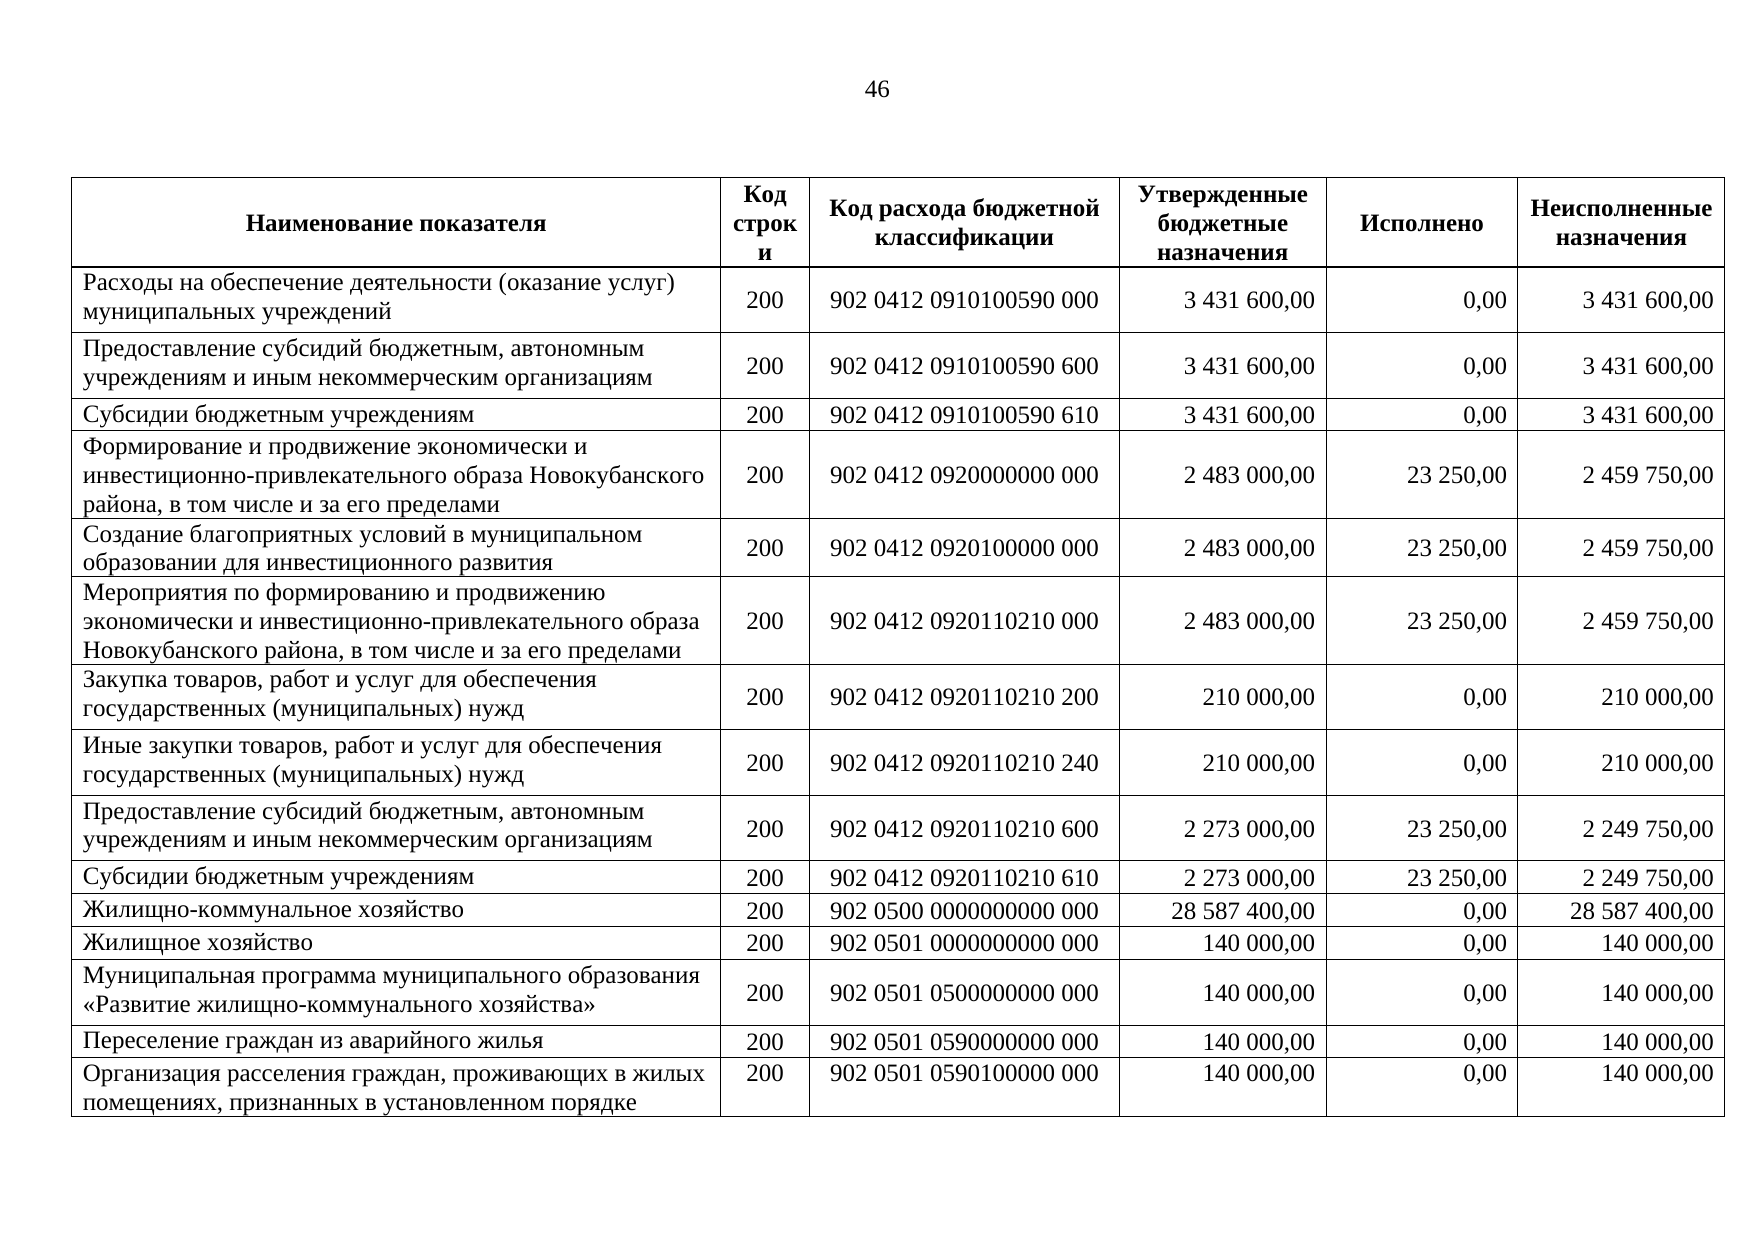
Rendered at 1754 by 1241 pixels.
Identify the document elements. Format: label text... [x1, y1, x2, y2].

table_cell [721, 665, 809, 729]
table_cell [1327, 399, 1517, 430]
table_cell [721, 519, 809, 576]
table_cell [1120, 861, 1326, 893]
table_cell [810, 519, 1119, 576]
table_header Исполнено [1327, 178, 1517, 266]
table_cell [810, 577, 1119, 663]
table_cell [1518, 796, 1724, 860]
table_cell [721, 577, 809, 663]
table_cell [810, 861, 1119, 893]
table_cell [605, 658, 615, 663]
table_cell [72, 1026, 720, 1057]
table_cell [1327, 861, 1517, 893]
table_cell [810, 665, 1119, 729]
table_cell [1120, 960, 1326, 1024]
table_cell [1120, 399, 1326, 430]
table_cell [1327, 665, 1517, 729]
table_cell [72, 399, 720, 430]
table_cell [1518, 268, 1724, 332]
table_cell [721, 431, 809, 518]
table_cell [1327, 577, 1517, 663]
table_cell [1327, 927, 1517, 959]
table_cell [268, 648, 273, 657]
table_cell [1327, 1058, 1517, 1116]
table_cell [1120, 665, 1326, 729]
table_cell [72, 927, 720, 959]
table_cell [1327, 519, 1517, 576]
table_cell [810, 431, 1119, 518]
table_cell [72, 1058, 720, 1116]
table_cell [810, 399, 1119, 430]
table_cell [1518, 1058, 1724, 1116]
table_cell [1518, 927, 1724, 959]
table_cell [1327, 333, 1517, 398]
table_header Код расхода бюджетной классификации [810, 178, 1119, 266]
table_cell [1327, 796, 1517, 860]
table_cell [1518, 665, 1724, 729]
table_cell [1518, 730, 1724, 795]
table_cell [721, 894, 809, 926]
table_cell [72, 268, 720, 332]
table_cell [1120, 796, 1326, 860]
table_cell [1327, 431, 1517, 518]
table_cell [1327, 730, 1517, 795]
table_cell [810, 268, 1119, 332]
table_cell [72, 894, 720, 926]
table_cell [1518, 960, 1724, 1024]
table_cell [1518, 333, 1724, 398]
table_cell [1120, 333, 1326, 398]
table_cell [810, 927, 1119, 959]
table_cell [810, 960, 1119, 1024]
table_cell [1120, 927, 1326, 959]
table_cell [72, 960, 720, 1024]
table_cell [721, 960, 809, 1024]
table_header Наименование показателя [72, 178, 720, 266]
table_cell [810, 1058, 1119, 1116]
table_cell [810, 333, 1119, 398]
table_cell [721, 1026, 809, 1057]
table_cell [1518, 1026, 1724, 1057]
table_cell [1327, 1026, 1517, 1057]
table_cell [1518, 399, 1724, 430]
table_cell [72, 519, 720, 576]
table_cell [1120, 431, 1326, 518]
table_header Код строки [721, 178, 809, 266]
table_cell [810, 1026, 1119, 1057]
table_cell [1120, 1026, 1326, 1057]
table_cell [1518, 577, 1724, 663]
table_header Неисполненные назначения [1518, 178, 1724, 266]
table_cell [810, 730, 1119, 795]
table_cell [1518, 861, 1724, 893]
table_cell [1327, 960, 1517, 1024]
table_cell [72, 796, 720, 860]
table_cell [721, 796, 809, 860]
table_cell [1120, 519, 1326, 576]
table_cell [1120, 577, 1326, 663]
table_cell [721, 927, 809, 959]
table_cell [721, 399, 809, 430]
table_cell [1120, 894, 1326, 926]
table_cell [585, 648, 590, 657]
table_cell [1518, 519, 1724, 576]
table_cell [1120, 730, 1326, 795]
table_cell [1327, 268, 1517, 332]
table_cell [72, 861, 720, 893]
table_header Утвержденные бюджетные назначения [1120, 178, 1326, 266]
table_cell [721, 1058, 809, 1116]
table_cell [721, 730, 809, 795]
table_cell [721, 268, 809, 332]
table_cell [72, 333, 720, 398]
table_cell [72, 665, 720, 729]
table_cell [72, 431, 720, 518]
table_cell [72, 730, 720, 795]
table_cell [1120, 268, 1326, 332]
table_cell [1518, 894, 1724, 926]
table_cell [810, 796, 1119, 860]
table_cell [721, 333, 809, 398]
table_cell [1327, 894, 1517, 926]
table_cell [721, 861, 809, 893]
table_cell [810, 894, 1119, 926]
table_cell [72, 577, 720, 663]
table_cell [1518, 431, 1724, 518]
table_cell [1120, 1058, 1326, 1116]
